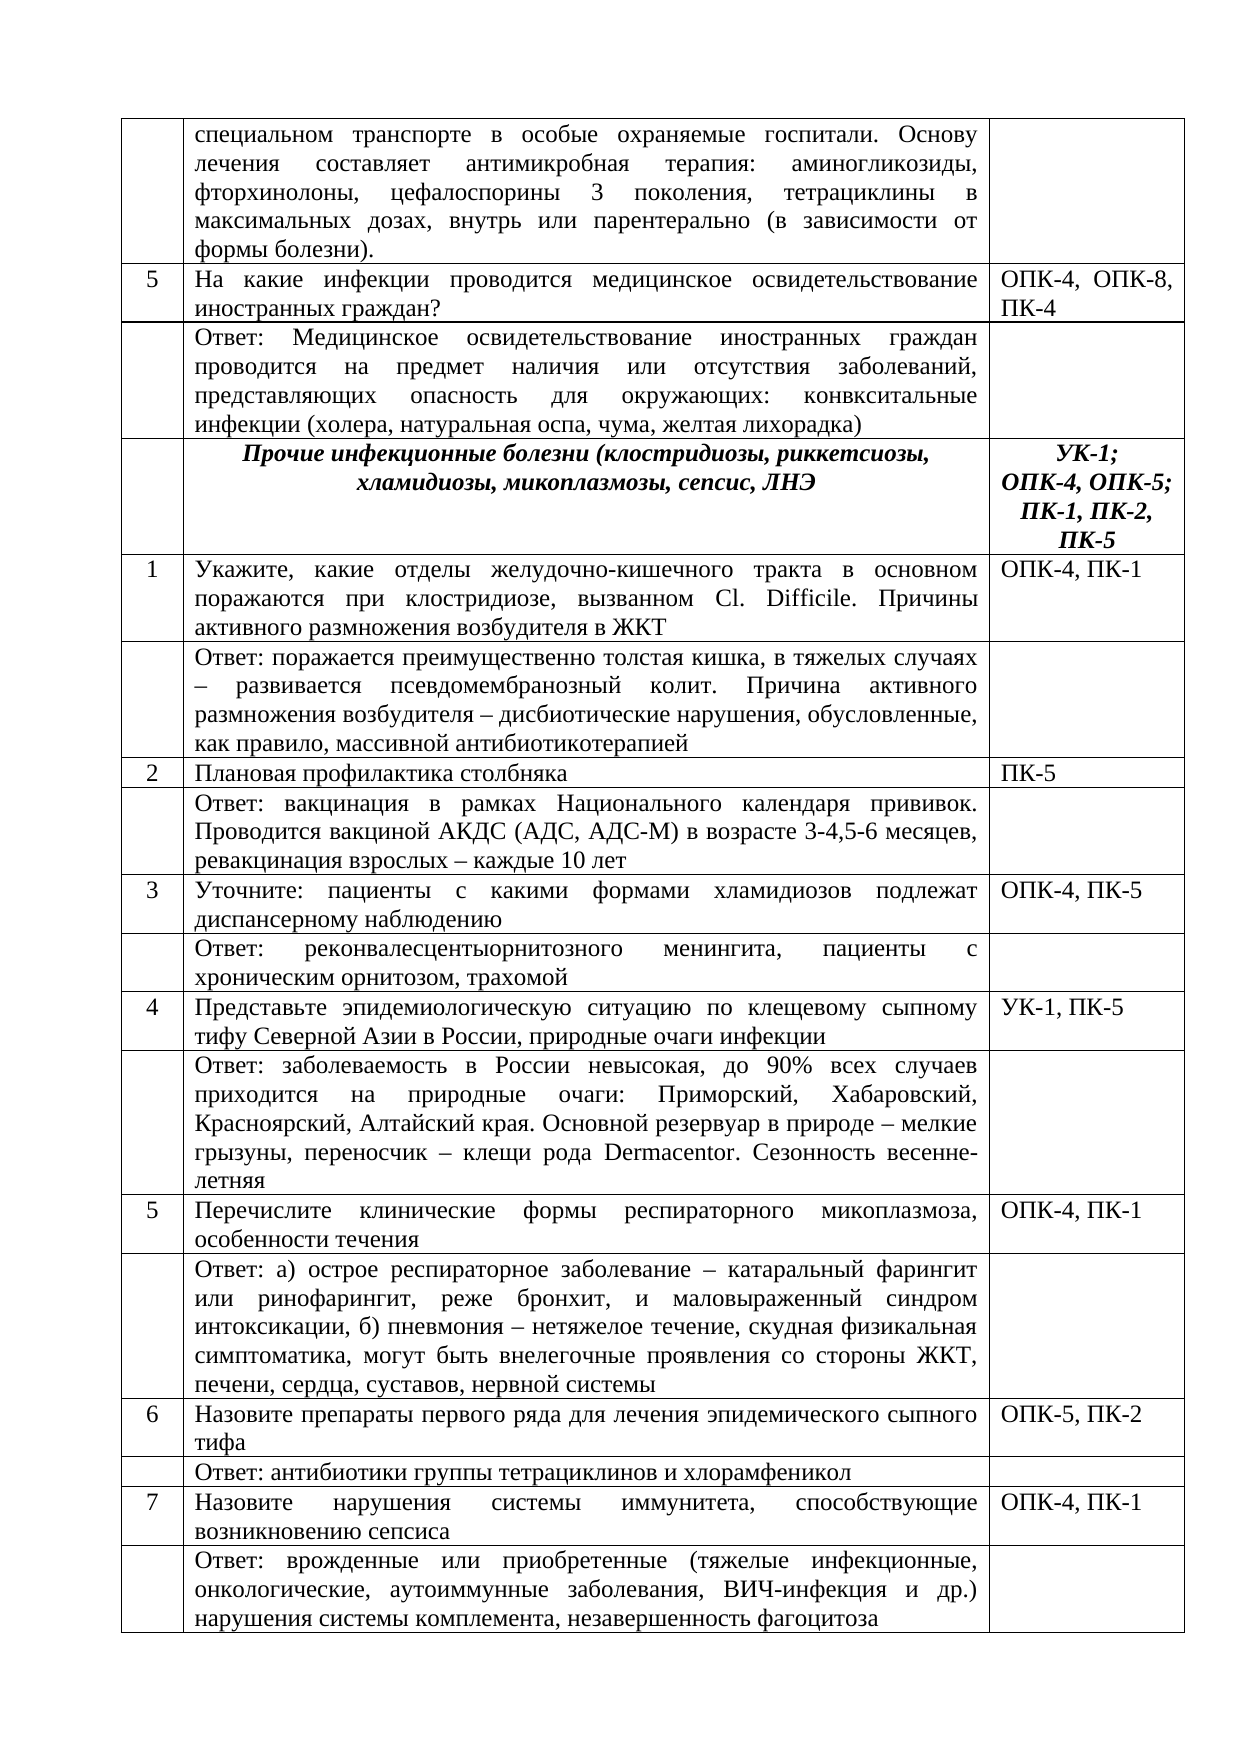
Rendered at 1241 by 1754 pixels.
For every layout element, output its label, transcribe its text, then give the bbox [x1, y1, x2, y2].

table_cell ОПК-4, ПК-1 [990, 555, 1184, 641]
table_cell Плановая профилактика столбняка [184, 758, 989, 787]
table_cell ОПК-4, ПК-1 [990, 1195, 1184, 1253]
table_cell [990, 1457, 1184, 1486]
table_cell 5 [122, 264, 183, 321]
table_cell [990, 642, 1184, 757]
table_cell Укажите, какие отделы желудочно-кишечного тракта в основном поражаются при клостридиозе, вызванном Cl. Difficile. Причины активного размножения возбудителя в ЖКТ [184, 555, 989, 641]
table_cell Перечислите клинические формы респираторного микоплазмоза, особенности течения [184, 1195, 989, 1253]
table_cell 3 [122, 875, 183, 932]
table_cell [122, 788, 183, 874]
table_cell Ответ: вакцинация в рамках Национального календаря прививок. Проводится вакциной АКДС (АДС, АДС-М) в возрасте 3-4,5-6 месяцев, ревакцинация взрослых – каждые 10 лет [184, 788, 989, 874]
table_cell ОПК-4, ПК-1 [990, 1487, 1184, 1544]
table_cell [122, 1457, 183, 1486]
table_cell [990, 1254, 1184, 1398]
table_cell ПК-5 [990, 758, 1184, 787]
table_cell 4 [122, 992, 183, 1049]
table_cell ОПК-4, ПК-5 [990, 875, 1184, 932]
table_cell [990, 934, 1184, 991]
table_cell [122, 642, 183, 757]
table_cell [990, 119, 1184, 263]
table_cell УК-1, ПК-5 [990, 992, 1184, 1049]
table_cell [990, 788, 1184, 874]
table_cell На какие инфекции проводится медицинское освидетельствование иностранных граждан? [184, 264, 989, 321]
table_cell [122, 119, 183, 263]
table_cell Назовите нарушения системы иммунитета, способствующие возникновению сепсиса [184, 1487, 989, 1544]
table_cell УК-1; ОПК-4, ОПК-5; ПК-1, ПК-2, ПК-5 [990, 439, 1184, 553]
table_cell [990, 1546, 1184, 1632]
table_cell [990, 1051, 1184, 1194]
table_cell Ответ: поражается преимущественно толстая кишка, в тяжелых случаях – развивается псевдомембранозный колит. Причина активного размножения возбудителя – дисбиотические нарушения, обусловленные, как правило, массивной антибиотикотерапией [184, 642, 989, 757]
table_cell Представьте эпидемиологическую ситуацию по клещевому сыпному тифу Северной Азии в России, природные очаги инфекции [184, 992, 989, 1049]
table_cell Ответ: врожденные или приобретенные (тяжелые инфекционные, онкологические, аутоиммунные заболевания, ВИЧ-инфекция и др.) нарушения системы комплемента, незавершенность фагоцитоза [184, 1546, 989, 1632]
table_cell [990, 323, 1184, 437]
table_cell [122, 1254, 183, 1398]
table_cell Назовите препараты первого ряда для лечения эпидемического сыпного тифа [184, 1399, 989, 1456]
table_cell ОПК-5, ПК-2 [990, 1399, 1184, 1456]
table_cell 6 [122, 1399, 183, 1456]
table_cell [184, 119, 989, 263]
table_cell 7 [122, 1487, 183, 1544]
table_cell Ответ: Медицинское освидетельствование иностранных граждан проводится на предмет наличия или отсутствия заболеваний, представляющих опасность для окружающих: конвкситальные инфекции (холера, натуральная оспа, чума, желтая лихорадка) [184, 323, 989, 437]
table_cell [122, 439, 183, 553]
table_cell 2 [122, 758, 183, 787]
table_cell Ответ: заболеваемость в России невысокая, до 90% всех случаев приходится на природные очаги: Приморский, Хабаровский, Красноярский, Алтайский края. Основной резервуар в природе – мелкие грызуны, переносчик – клещи рода Dermacentor. Сезонность весенне-летняя [184, 1051, 989, 1194]
table_cell 1 [122, 555, 183, 641]
table_cell [122, 1546, 183, 1632]
table_cell ОПК-4, ОПК-8, ПК-4 [990, 264, 1184, 321]
table_cell 5 [122, 1195, 183, 1253]
table_cell Прочие инфекционные болезни (клостридиозы, риккетсиозы, хламидиозы, микоплазмозы, сепсис, ЛНЭ [184, 439, 989, 553]
table_cell [122, 934, 183, 991]
table_cell Ответ: антибиотики группы тетрациклинов и хлорамфеникол [184, 1457, 989, 1486]
table_cell Уточните: пациенты с какими формами хламидиозов подлежат диспансерному наблюдению [184, 875, 989, 932]
table_cell [122, 323, 183, 437]
table_cell Ответ: реконвалесцентыорнитозного менингита, пациенты с хроническим орнитозом, трахомой [184, 934, 989, 991]
table_cell Ответ: а) острое респираторное заболевание – катаральный фарингит или ринофарингит, реже бронхит, и маловыраженный синдром интоксикации, б) пневмония – нетяжелое течение, скудная физикальная симптоматика, могут быть внелегочные проявления со стороны ЖКТ, печени, сердца, суставов, нервной системы [184, 1254, 989, 1398]
table_cell [122, 1051, 183, 1194]
